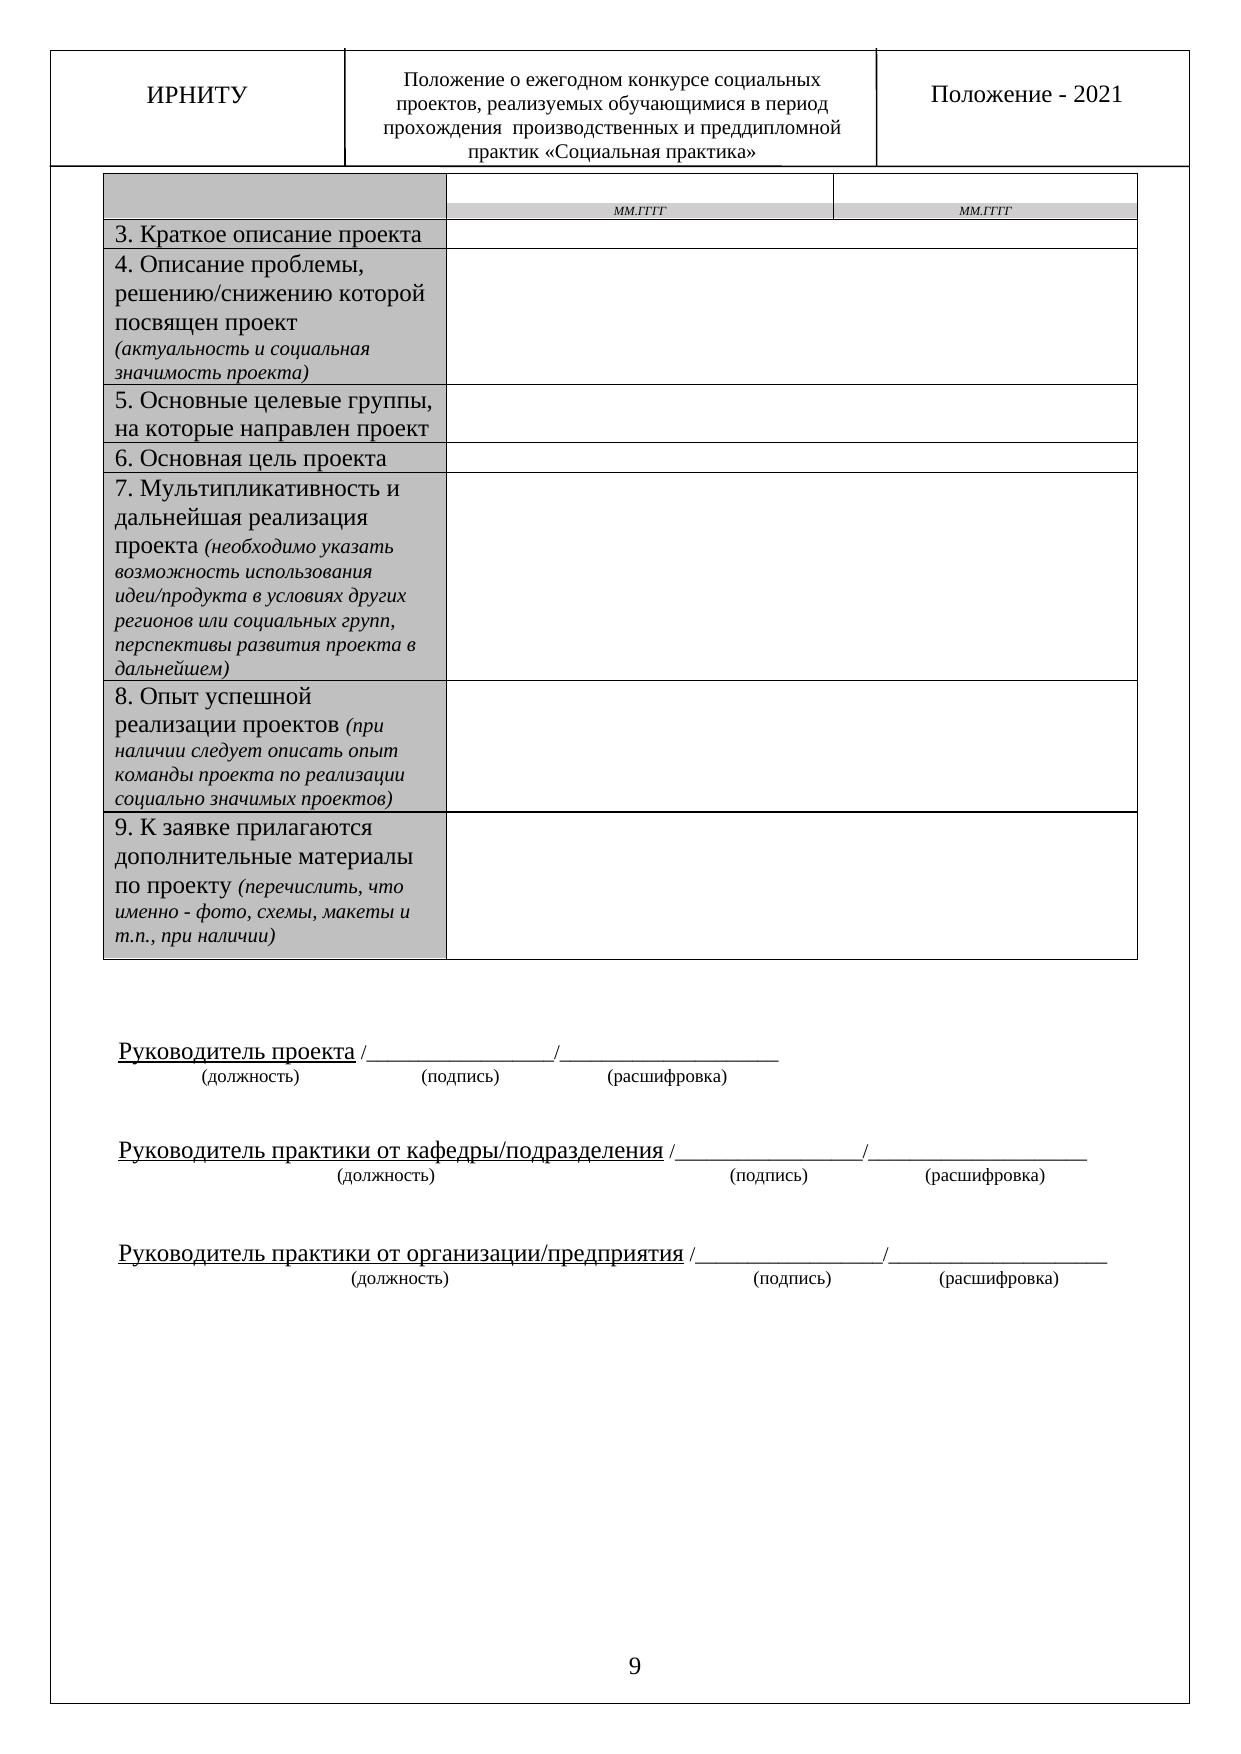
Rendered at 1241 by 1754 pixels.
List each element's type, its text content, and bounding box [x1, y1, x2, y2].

table_cell 3. Краткое описание проекта [104, 220, 446, 248]
table_cell 9. К заявке прилагаются дополнительные материалы по проекту (перечислить, что именно - фото, схемы, макеты и т.п., при наличии) [104, 813, 446, 958]
table_cell [447, 443, 1137, 472]
table_cell [447, 385, 1137, 442]
table_cell ММ.ГГГГ [447, 203, 833, 218]
text (должность) (подпись) (расшифровка) [118, 1065, 1152, 1087]
table_cell 4. Описание проблемы, решению/снижению которой посвящен проект (актуальность и социальная значимость проекта) [104, 249, 446, 384]
text Руководитель проекта /__________________/_____________________ [118, 1036, 1152, 1065]
table_cell [447, 174, 833, 203]
table_cell [447, 220, 1137, 248]
table_cell [447, 681, 1137, 811]
text Руководитель практики от кафедры/подразделения /__________________/_____________________ [118, 1135, 1152, 1163]
text (должность) (подпись) (расшифровка) [118, 1267, 1152, 1288]
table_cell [104, 174, 446, 218]
text (должность) (подпись) (расшифровка) [118, 1163, 1152, 1185]
table_cell 7. Мультипликативность и дальнейшая реализация проекта (необходимо указать возможность использования идеи/продукта в условиях других регионов или социальных групп, перспективы развития проекта в дальнейшем) [104, 473, 446, 680]
table_cell [447, 813, 1137, 958]
table_cell ММ.ГГГГ [834, 203, 1137, 218]
text Руководитель практики от организации/предприятия /__________________/_____________________ [118, 1238, 1152, 1267]
table_cell [447, 473, 1137, 680]
table_cell 6. Основная цель проекта [104, 443, 446, 472]
table_cell 5. Основные целевые группы, на которые направлен проект [104, 385, 446, 442]
table_cell [834, 174, 1137, 203]
table_cell [447, 249, 1137, 384]
table_cell 8. Опыт успешной реализации проектов (при наличии следует описать опыт команды проекта по реализации социально значимых проектов) [104, 681, 446, 811]
